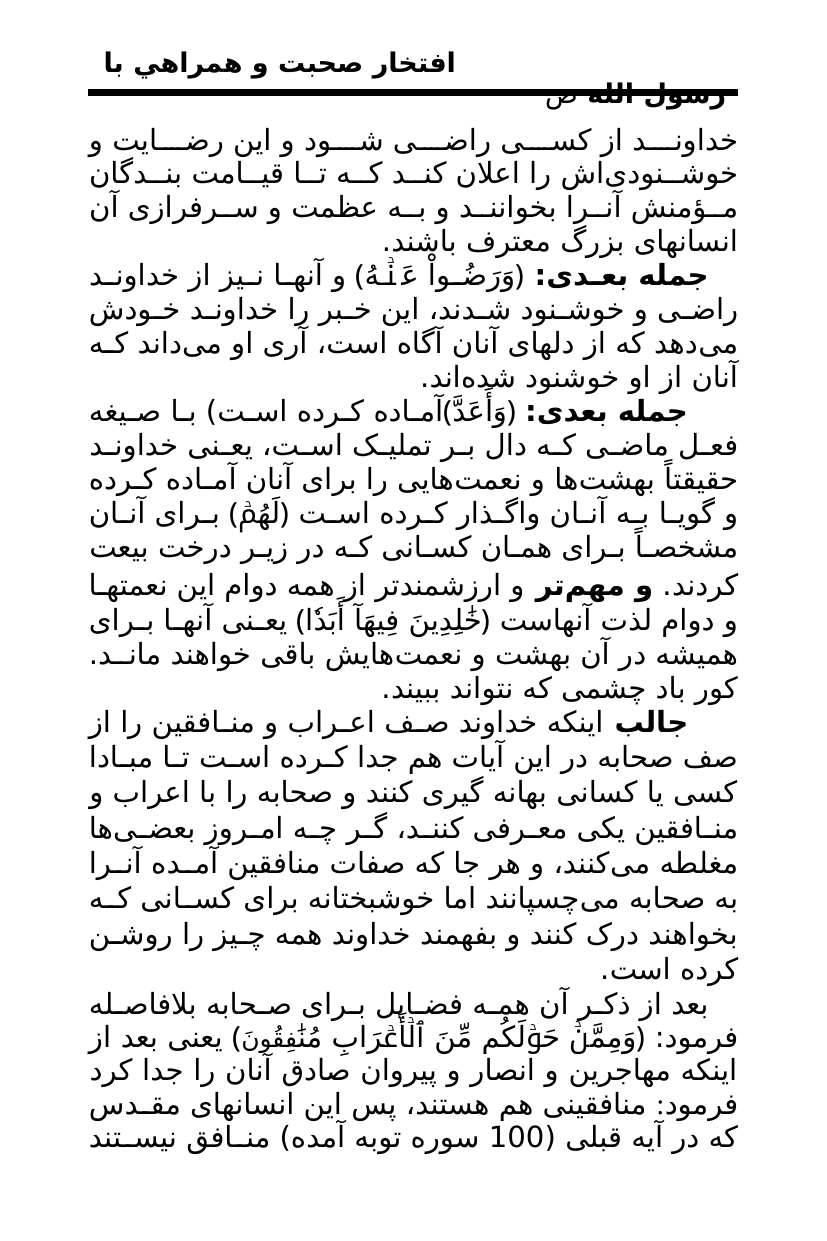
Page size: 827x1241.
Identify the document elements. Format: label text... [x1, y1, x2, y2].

text جمله بعدی: ﴿وَرَضُواْ عَنۡهُ﴾ و آنها نیز از خداوند راضی و خوشنود شدند، این خبر را خداوند خودش می‌دهد که از دلهای آنان آگاه است، آری او می‌داند که آنان از او خوشنود شده‌اند. [89, 259, 738, 394]
text جالب اینکه خداوند صف اعراب و منافقین را از صف صحابه در این آیات هم جدا کرده است تا مبادا کسی یا کسانی بهانه گیری کنند و صحابه را با اعراب و منافقین یکی معرفی کنند، گر چه امروز بعضی‌ها مغلطه می‌کنند، و هر جا که صفات منافقین آمده آنرا به صحابه می‌‌چسپانند اما خوشبختانه برای کسانی که بخواهند درک کنند و بفهمند خداوند همه چیز را روشن کرده است. [89, 705, 738, 986]
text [89, 123, 738, 259]
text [89, 988, 738, 1154]
text جمله بعدی: ﴿وَأَعَدَّ﴾آماده کرده است) با صیغه فعل ماضی که دال بر تملیک است، یعنی خداوند حقیقتاً بهشت‌ها و نعمت‌هایی را برای آنان آماده کرده و گویا به آنان واگذار کرده است ﴿لَهُمۡ﴾ برای آنان مشخصاً برای همان کسانی که در زیر درخت بیعت کردند. و مهم‌تر و ارزشمندتر از همه دوام این نعمتها و دوام لذت آنهاست ﴿خَٰلِدِينَ فِيهَآ أَبَدٗا﴾ یعنی آنها برای همیشه در آن بهشت و نعمت‌هایش باقی خواهند ماند. کور باد چشمی که نتواند ببیند. [89, 394, 738, 705]
